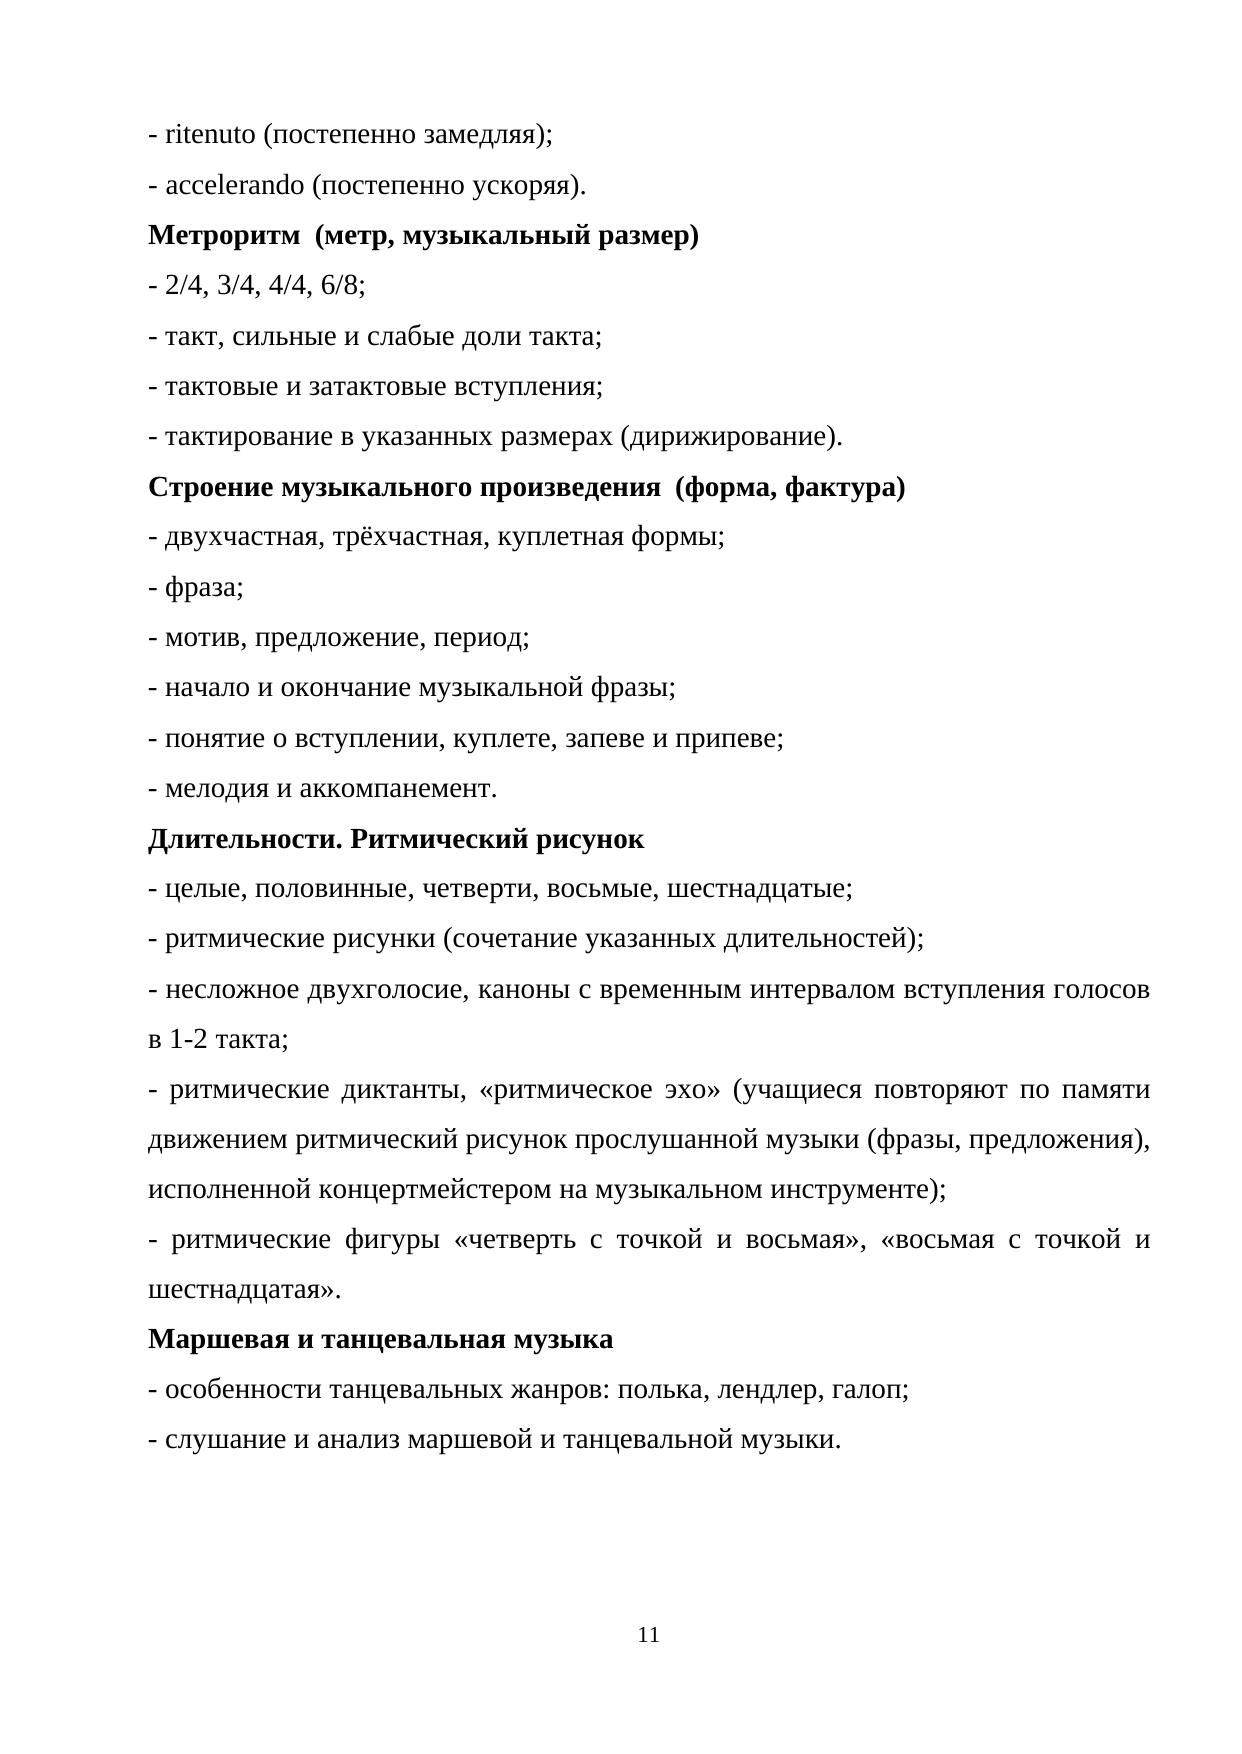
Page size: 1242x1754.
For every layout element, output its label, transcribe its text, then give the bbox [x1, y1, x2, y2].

list мелодия и аккомпанемент. [148, 770, 1175, 803]
subtitle Маршевая и танцевальная музыка [148, 1322, 1175, 1355]
list тактовые и затактовые вступления; [148, 368, 1175, 401]
subtitle Метроритм (метр, музыкальный размер) [148, 217, 1175, 251]
list слушание и анализ маршевой и танцевальной музыки. [148, 1422, 1175, 1455]
list ritenuto (постепенно замедляя); [148, 116, 1175, 150]
subtitle Строение музыкального произведения (форма, фактура) [148, 469, 1175, 503]
list несложное двухголосие, каноны с временным интервалом вступления голосов в 1-2 такта; [148, 971, 1151, 1054]
list понятие о вступлении, куплете, запеве и припеве; [148, 720, 1175, 753]
list ритмические диктанты, «ритмическое эхо» (учащиеся повторяют по памяти движением ритмический рисунок прослушанной музыки (фразы, предложения), исполненной концертмейстером на музыкальном инструменте); [148, 1071, 1152, 1205]
list особенности танцевальных жанров: полька, лендлер, галоп; [148, 1372, 1175, 1405]
list фраза; [148, 569, 1175, 602]
list такт, сильные и слабые доли такта; [148, 318, 1175, 351]
list ритмические рисунки (сочетание указанных длительностей); [148, 921, 1175, 954]
list accelerando (постепенно ускоряя). [148, 167, 1175, 200]
text - 2/4, 3/4, 4/4, 6/8; [148, 267, 1175, 301]
list двухчастная, трёхчастная, куплетная формы; [148, 518, 1175, 552]
list ритмические фигуры «четверть с точкой и восьмая», «восьмая с точкой и шестнадцатая». [148, 1222, 1151, 1305]
list тактирование в указанных размерах (дирижирование). [148, 418, 1175, 452]
list целые, половинные, четверти, восьмые, шестнадцатые; [148, 870, 1175, 904]
subtitle Длительности. Ритмический рисунок [148, 821, 1175, 854]
list мотив, предложение, период; [148, 619, 1175, 652]
list начало и окончание музыкальной фразы; [148, 669, 1175, 703]
